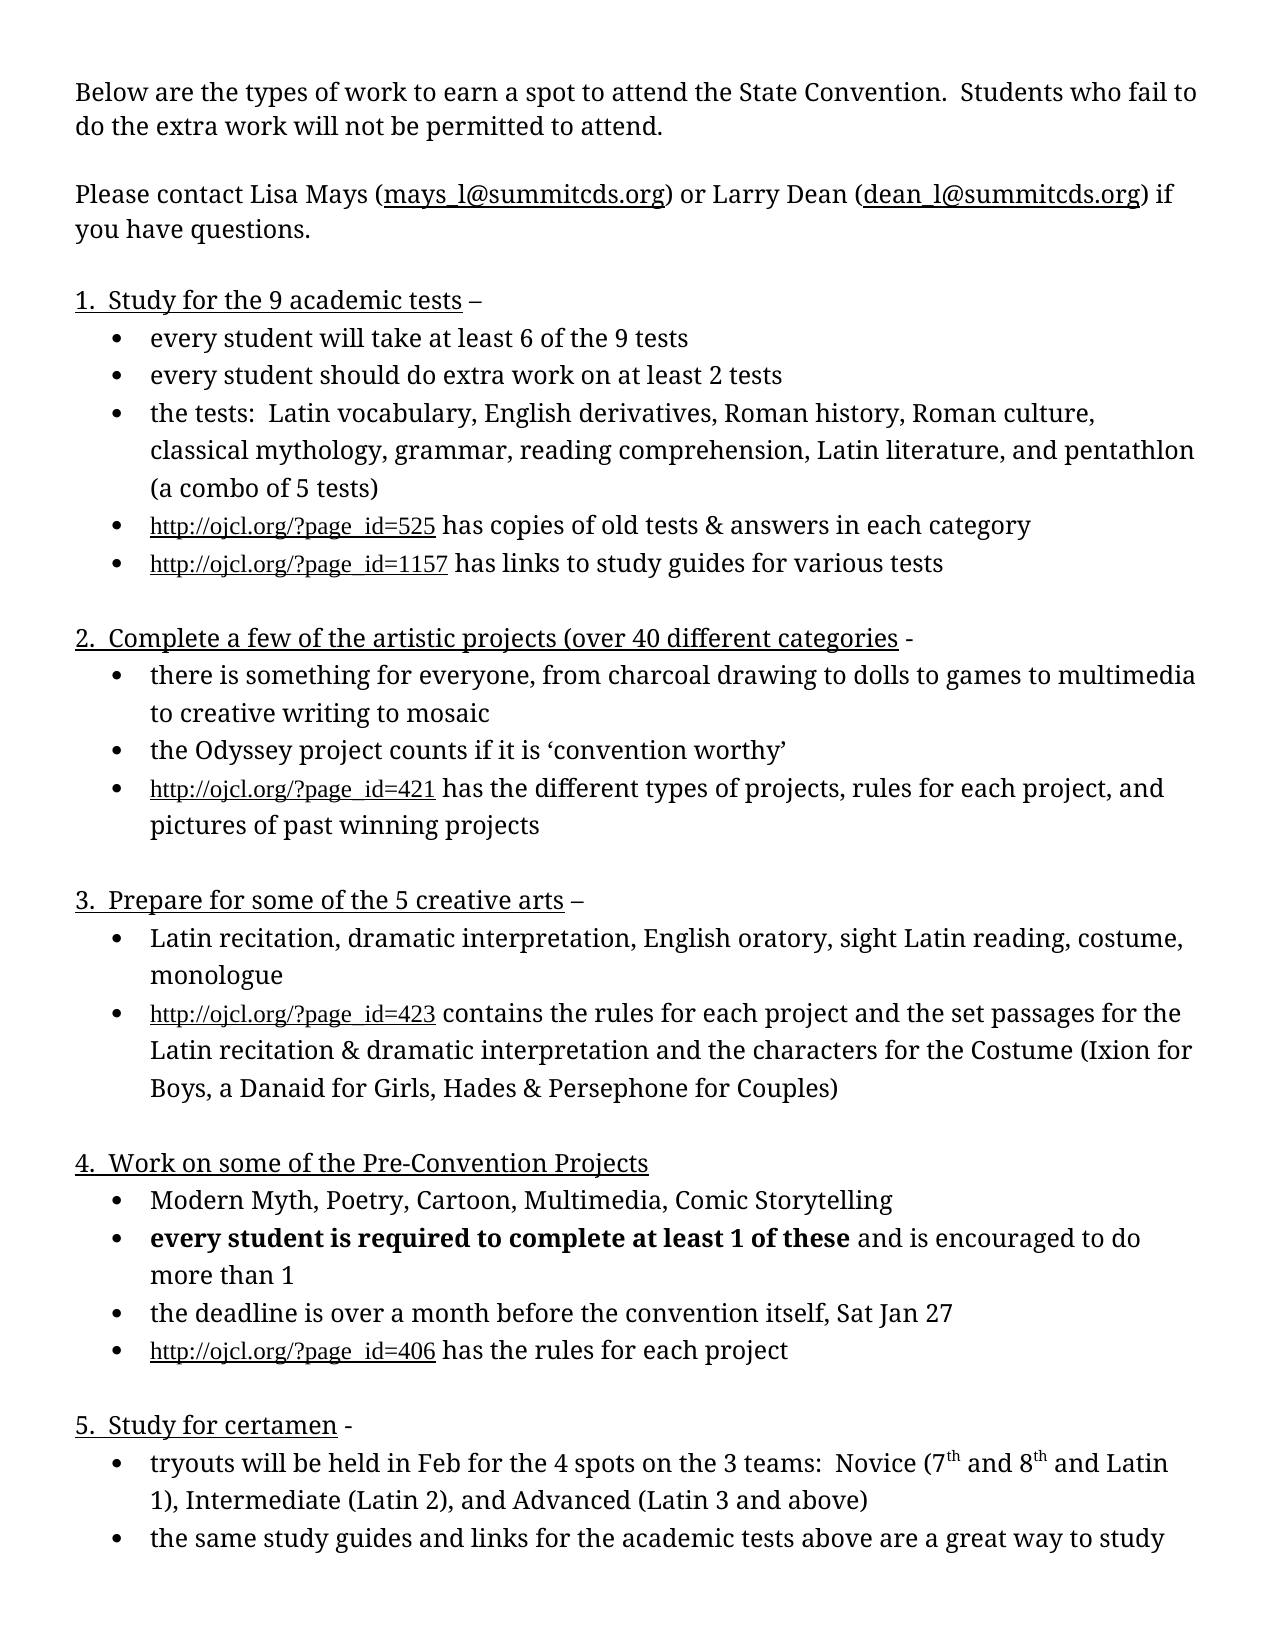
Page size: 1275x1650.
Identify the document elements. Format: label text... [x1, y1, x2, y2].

list every student is required to complete at least 1 of these and is encouraged to do more than 1 [112, 1217, 1200, 1292]
list http://ojcl.org/?page_id=406 has the rules for each project [112, 1329, 1200, 1367]
list Modern Myth, Poetry, Cartoon, Multimedia, Comic Storytelling [112, 1179, 1200, 1217]
list Latin recitation, dramatic interpretation, English oratory, sight Latin reading, costume, monologue [112, 917, 1200, 992]
list http://ojcl.org/?page_id=525 has copies of old tests & answers in each category [112, 504, 1200, 542]
list http://ojcl.org/?page_id=421 has the different types of projects, rules for each project, and pictures of past winning projects [112, 767, 1200, 842]
list every student should do extra work on at least 2 tests [112, 354, 1200, 392]
text 3. Prepare for some of the 5 creative arts – [75, 879, 1200, 917]
list http://ojcl.org/?page_id=423 contains the rules for each project and the set passages for the Latin recitation & dramatic interpretation and the characters for the Costume (Ixion for Boys, a Danaid for Girls, Hades & Persephone for Couples) [112, 992, 1200, 1104]
list the deadline is over a month before the convention itself, Sat Jan 27 [112, 1292, 1200, 1329]
list the Odyssey project counts if it is ‘convention worthy’ [112, 729, 1200, 767]
list tryouts will be held in Feb for the 4 spots on the 3 teams: Novice (7th and 8th and Latin 1), Intermediate (Latin 2), and Advanced (Latin 3 and above) [112, 1442, 1200, 1517]
list the same study guides and links for the academic tests above are a great way to study [112, 1517, 1200, 1554]
text 4. Work on some of the Pre-Convention Projects [75, 1142, 1200, 1179]
list every student will take at least 6 of the 9 tests [112, 317, 1200, 354]
list http://ojcl.org/?page_id=1157 has links to study guides for various tests [112, 542, 1200, 579]
text 2. Complete a few of the artistic projects (over 40 different categories - [75, 617, 1200, 654]
text 5. Study for certamen - [75, 1404, 1200, 1442]
text Please contact Lisa Mays (mays_l@summitcds.org) or Larry Dean (dean_l@summitcds.org) if you have questions. [75, 177, 1200, 245]
list there is something for everyone, from charcoal drawing to dolls to games to multimedia to creative writing to mosaic [112, 654, 1200, 729]
text 1. Study for the 9 academic tests – [75, 279, 1200, 317]
text Below are the types of work to earn a spot to attend the State Convention. Students who fail to do the extra work will not be permitted to attend. [75, 75, 1200, 143]
list the tests: Latin vocabulary, English derivatives, Roman history, Roman culture, classical mythology, grammar, reading comprehension, Latin literature, and pentathlon (a combo of 5 tests) [112, 392, 1200, 504]
